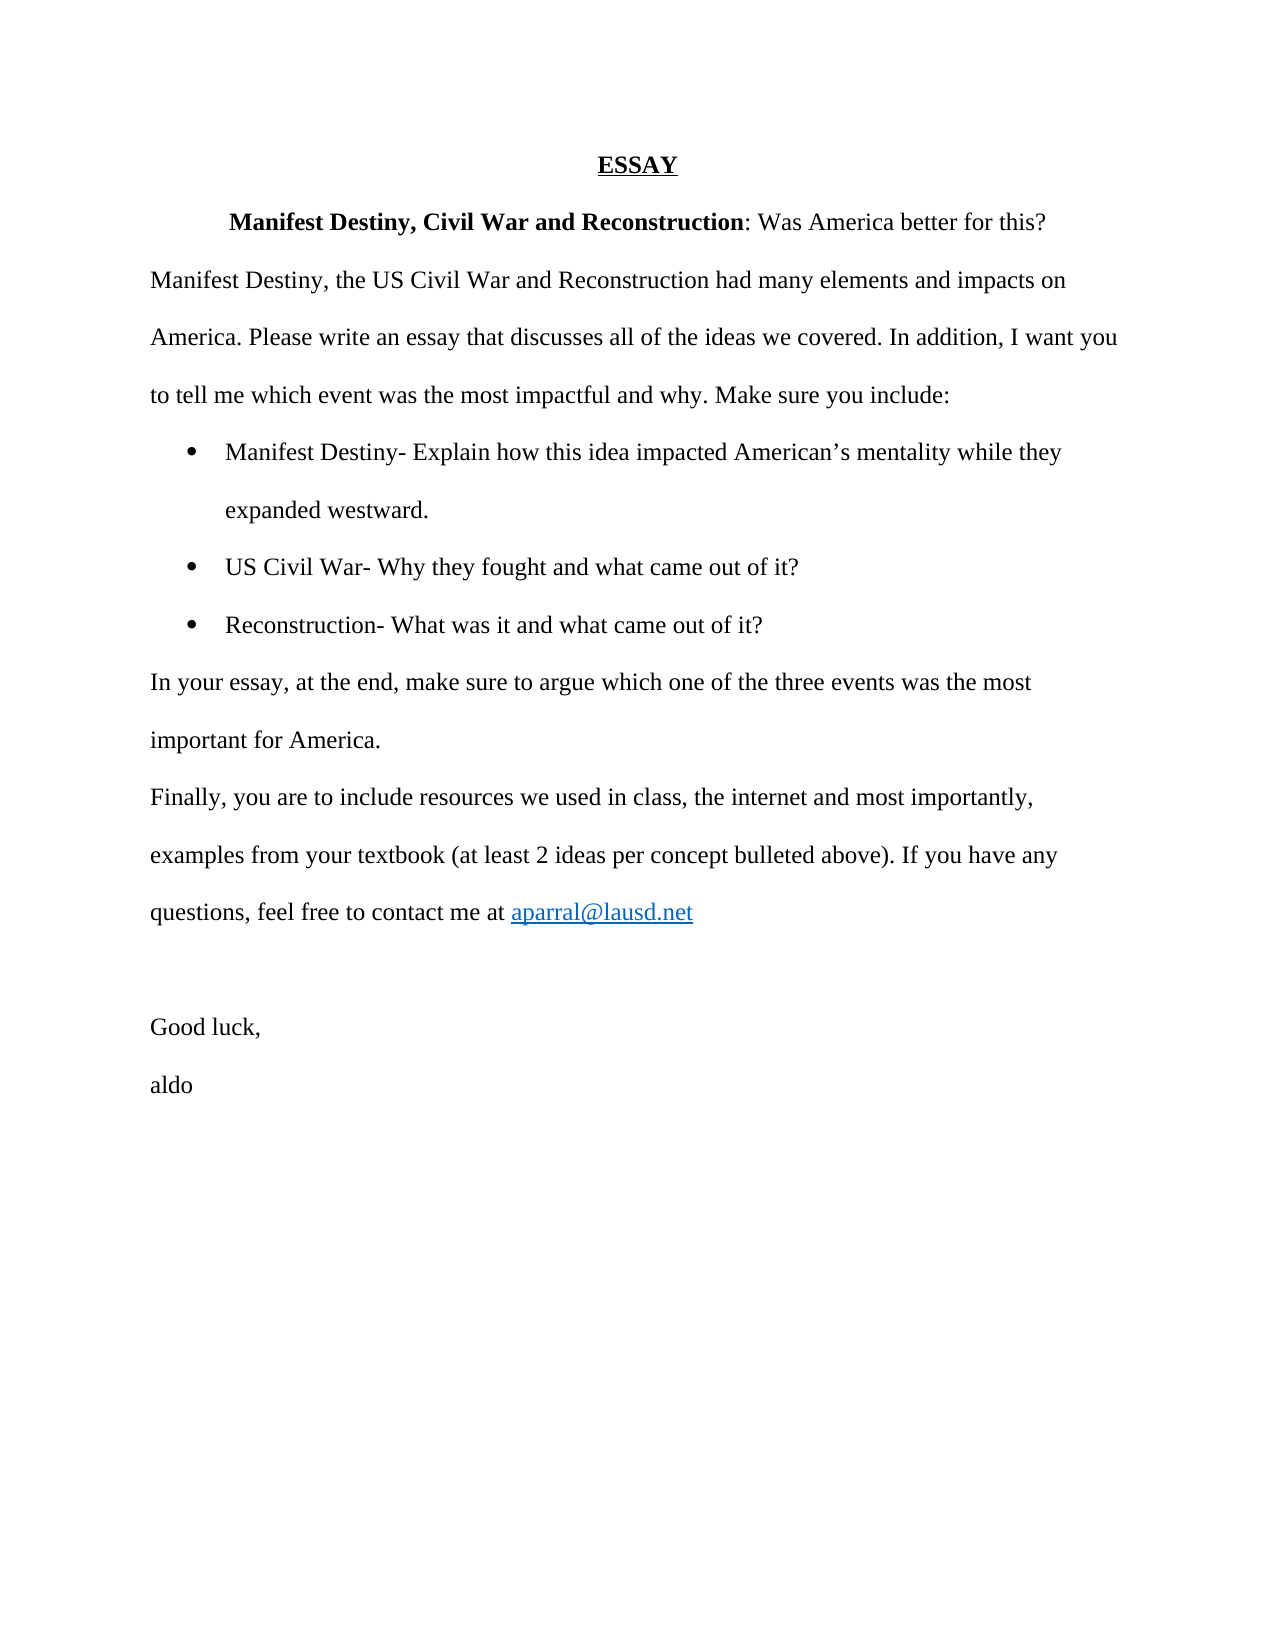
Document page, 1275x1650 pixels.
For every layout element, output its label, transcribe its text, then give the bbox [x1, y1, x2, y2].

text Manifest Destiny, Civil War and Reconstruction: Was America better for this? [150, 207, 1125, 236]
list Reconstruction- What was it and what came out of it? [187, 610, 1125, 639]
text Good luck, [150, 1012, 1125, 1041]
text Finally, you are to include resources we used in class, the internet and most importantly, examples from your textbook (at least 2 ideas per concept bulleted above). If you have any questions, feel free to contact me at aparral@lausd.net [150, 782, 1125, 926]
text Manifest Destiny, the US Civil War and Reconstruction had many elements and impacts on America. Please write an essay that discusses all of the ideas we covered. In addition, I want you to tell me which event was the most impactful and why. Make sure you include: [150, 265, 1125, 409]
text In your essay, at the end, make sure to argue which one of the three events was the most important for America. [150, 667, 1125, 754]
text aldo [150, 1070, 1125, 1099]
text ESSAY [150, 150, 1125, 179]
list Manifest Destiny- Explain how this idea impacted American’s mentality while they expanded westward. [187, 437, 1125, 524]
list US Civil War- Why they fought and what came out of it? [187, 552, 1125, 581]
